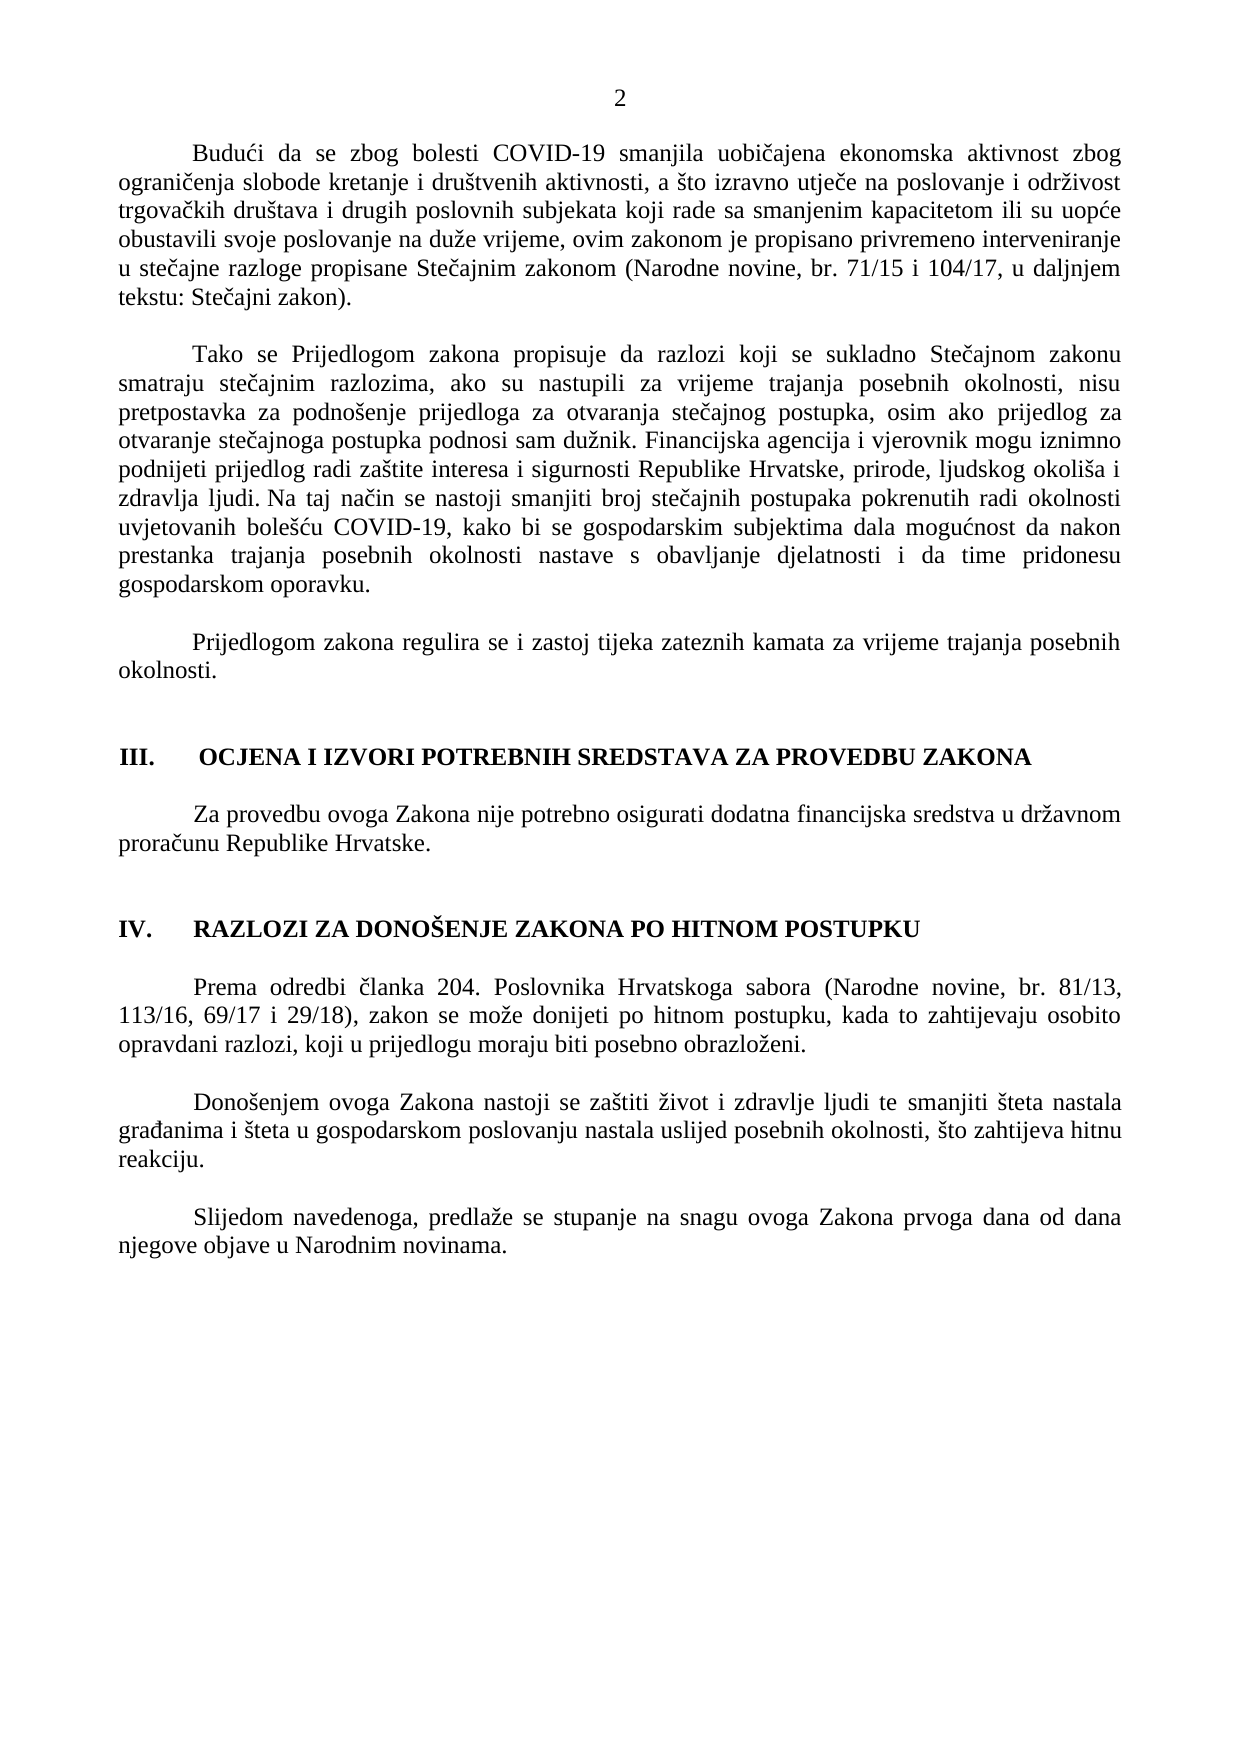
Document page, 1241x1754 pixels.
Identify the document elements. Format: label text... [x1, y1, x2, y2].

text Donošenjem ovoga Zakona nastoji se zaštiti život i zdravlje ljudi te smanjiti šteta nastala građanima i šteta u gospodarskom poslovanju nastala uslijed posebnih okolnosti, što zahtijeva hitnu reakciju. [118, 1087, 1122, 1173]
text Slijedom navedenoga, predlaže se stupanje na snagu ovoga Zakona prvoga dana od dana njegove objave u Narodnim novinama. [118, 1202, 1122, 1259]
text Prijedlogom zakona regulira se i zastoj tijeka zateznih kamata za vrijeme trajanja posebnih okolnosti. [118, 627, 1122, 684]
text Za provedbu ovoga Zakona nije potrebno osigurati dodatna financijska sredstva u državnom proračunu Republike Hrvatske. [118, 799, 1122, 857]
text IV. RAZLOZI ZA DONOŠENJE ZAKONA PO HITNOM POSTUPKU [118, 914, 1122, 943]
text Tako se Prijedlogom zakona propisuje da razlozi koji se sukladno Stečajnom zakonu smatraju stečajnim razlozima, ako su nastupili za vrijeme trajanja posebnih okolnosti, nisu pretpostavka za podnošenje prijedloga za otvaranja stečajnog postupka, osim ako prijedlog za otvaranje stečajnoga postupka podnosi sam dužnik. Financijska agencija i vjerovnik mogu iznimno podnijeti prijedlog radi zaštite interesa i sigurnosti Republike Hrvatske, prirode, ljudskog okoliša i zdravlja ljudi. Na taj način se nastoji smanjiti broj stečajnih postupaka pokrenutih radi okolnosti uvjetovanih bolešću COVID-19, kako bi se gospodarskim subjektima dala mogućnost da nakon prestanka trajanja posebnih okolnosti nastave s obavljanje djelatnosti i da time pridonesu gospodarskom oporavku. [118, 339, 1122, 598]
text Prema odredbi članka 204. Poslovnika Hrvatskoga sabora (Narodne novine, br. 81/13, 113/16, 69/17 i 29/18), zakon se može donijeti po hitnom postupku, kada to zahtijevaju osobito opravdani razlozi, koji u prijedlogu moraju biti posebno obrazloženi. [118, 972, 1122, 1058]
text Budući da se zbog bolesti COVID-19 smanjila uobičajena ekonomska aktivnost zbog ograničenja slobode kretanje i društvenih aktivnosti, a što izravno utječe na poslovanje i održivost trgovačkih društava i drugih poslovnih subjekata koji rade sa smanjenim kapacitetom ili su uopće obustavili svoje poslovanje na duže vrijeme, ovim zakonom je propisano privremeno interveniranje u stečajne razloge propisane Stečajnim zakonom (Narodne novine, br. 71/15 i 104/17, u daljnjem tekstu: Stečajni zakon). [118, 138, 1122, 310]
list OCJENA I IZVORI POTREBNIH SREDSTAVA ZA PROVEDBU ZAKONA [154, 742, 1122, 770]
